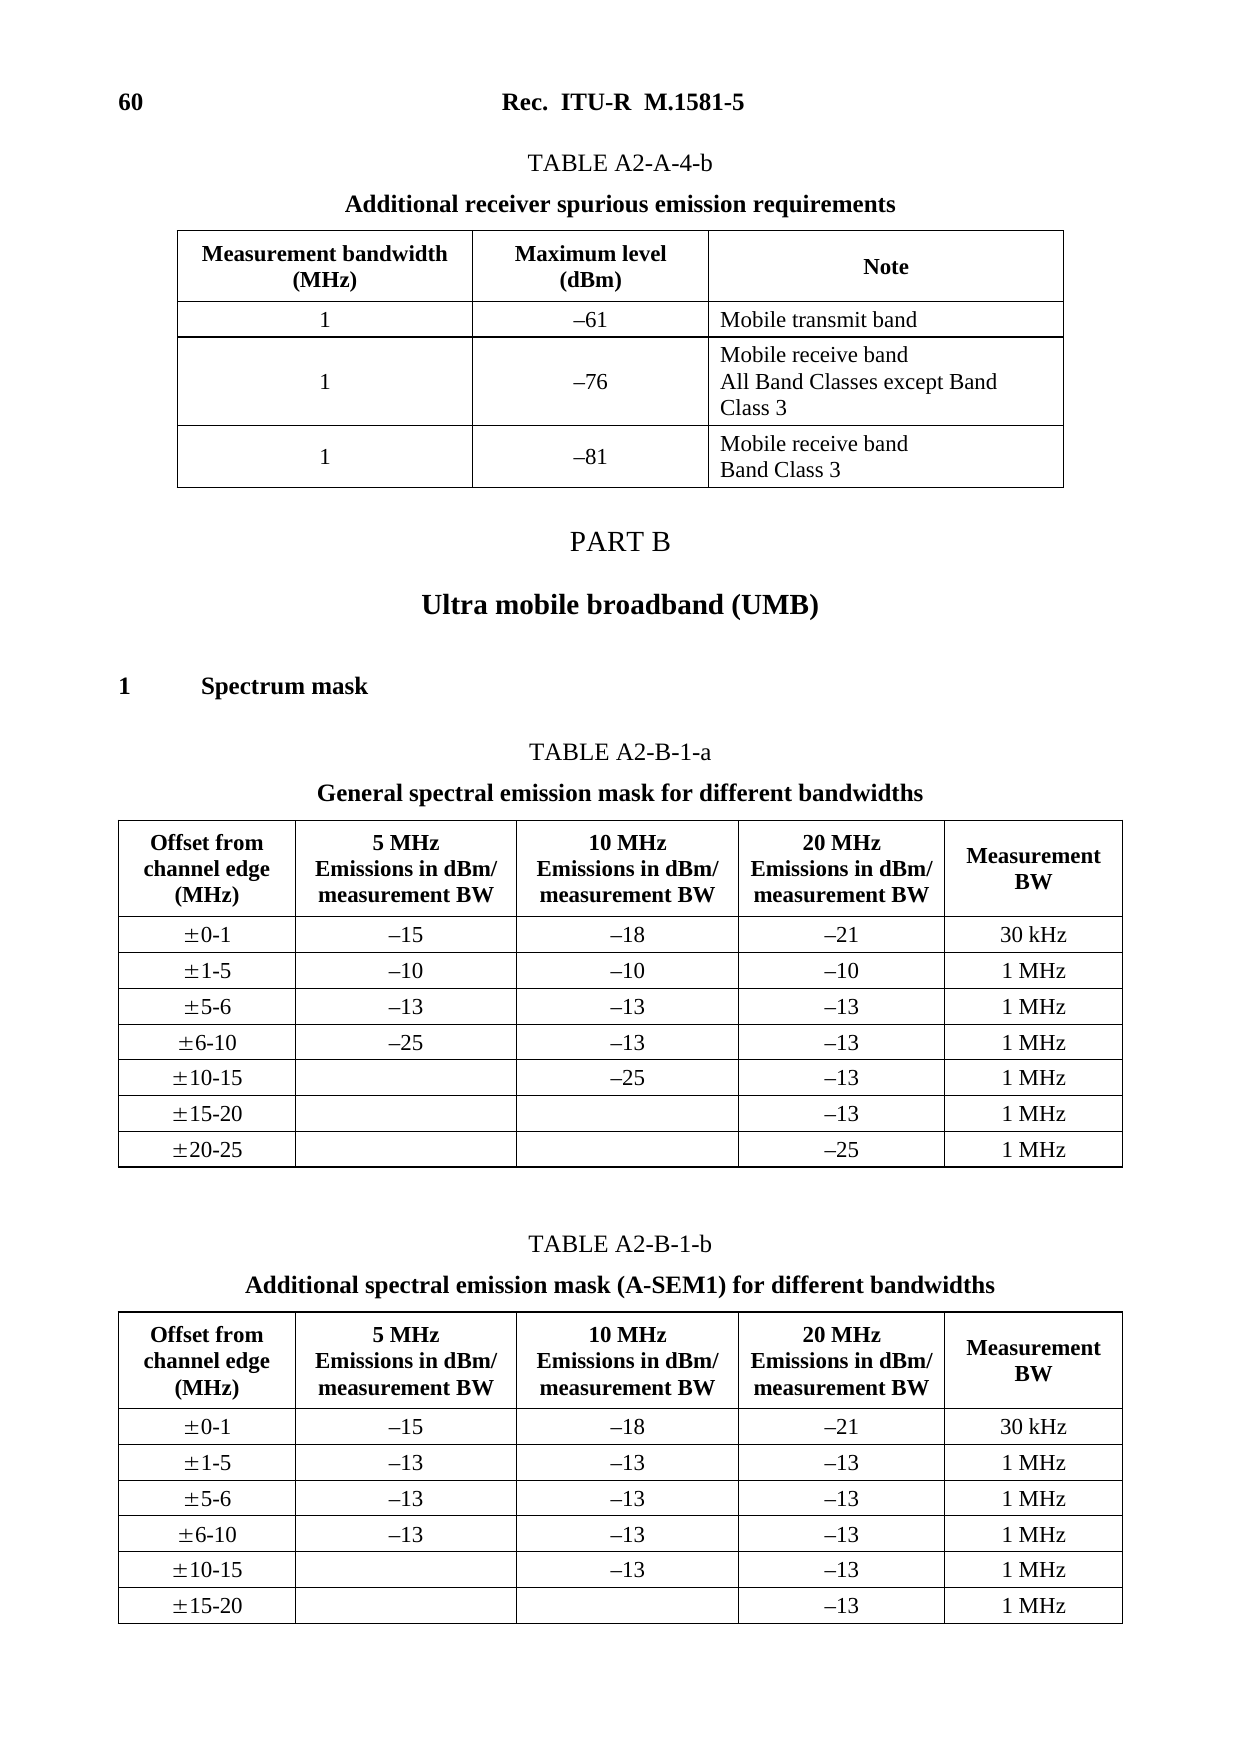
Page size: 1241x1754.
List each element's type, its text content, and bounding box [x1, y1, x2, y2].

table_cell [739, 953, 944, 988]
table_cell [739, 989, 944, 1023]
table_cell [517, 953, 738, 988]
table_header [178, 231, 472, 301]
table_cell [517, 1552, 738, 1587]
title Ultra mobile broadband (UMB) [118, 587, 1122, 621]
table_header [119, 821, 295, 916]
text TABLE A2-B-1-b [118, 1229, 1122, 1258]
text PART B [118, 524, 1122, 558]
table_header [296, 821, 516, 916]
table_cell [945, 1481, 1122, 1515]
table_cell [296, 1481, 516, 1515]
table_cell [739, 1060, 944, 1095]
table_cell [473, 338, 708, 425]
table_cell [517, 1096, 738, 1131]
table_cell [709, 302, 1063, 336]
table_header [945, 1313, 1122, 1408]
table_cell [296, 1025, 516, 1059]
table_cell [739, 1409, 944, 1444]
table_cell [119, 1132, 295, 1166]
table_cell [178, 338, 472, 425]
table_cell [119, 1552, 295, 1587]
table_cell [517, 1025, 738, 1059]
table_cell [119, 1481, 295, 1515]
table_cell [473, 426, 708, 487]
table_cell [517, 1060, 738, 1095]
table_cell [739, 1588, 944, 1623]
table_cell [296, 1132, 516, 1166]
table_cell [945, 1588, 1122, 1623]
title Additional spectral emission mask (A-SEM1) for different bandwidths [118, 1270, 1122, 1299]
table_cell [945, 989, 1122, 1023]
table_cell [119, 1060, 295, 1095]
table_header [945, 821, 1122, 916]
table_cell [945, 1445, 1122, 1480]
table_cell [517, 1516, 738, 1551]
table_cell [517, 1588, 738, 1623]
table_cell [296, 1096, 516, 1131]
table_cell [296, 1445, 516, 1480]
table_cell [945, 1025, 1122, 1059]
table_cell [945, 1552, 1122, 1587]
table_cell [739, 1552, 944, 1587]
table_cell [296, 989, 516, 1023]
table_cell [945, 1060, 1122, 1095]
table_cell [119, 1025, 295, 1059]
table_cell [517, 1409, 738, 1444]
subtitle 1 Spectrum mask [118, 671, 1122, 699]
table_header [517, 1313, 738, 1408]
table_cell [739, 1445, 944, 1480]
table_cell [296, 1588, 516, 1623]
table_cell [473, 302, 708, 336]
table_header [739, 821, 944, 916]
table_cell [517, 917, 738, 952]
title Additional receiver spurious emission requirements [118, 189, 1122, 218]
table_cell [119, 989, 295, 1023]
text TABLE A2-B-1-a [118, 737, 1122, 766]
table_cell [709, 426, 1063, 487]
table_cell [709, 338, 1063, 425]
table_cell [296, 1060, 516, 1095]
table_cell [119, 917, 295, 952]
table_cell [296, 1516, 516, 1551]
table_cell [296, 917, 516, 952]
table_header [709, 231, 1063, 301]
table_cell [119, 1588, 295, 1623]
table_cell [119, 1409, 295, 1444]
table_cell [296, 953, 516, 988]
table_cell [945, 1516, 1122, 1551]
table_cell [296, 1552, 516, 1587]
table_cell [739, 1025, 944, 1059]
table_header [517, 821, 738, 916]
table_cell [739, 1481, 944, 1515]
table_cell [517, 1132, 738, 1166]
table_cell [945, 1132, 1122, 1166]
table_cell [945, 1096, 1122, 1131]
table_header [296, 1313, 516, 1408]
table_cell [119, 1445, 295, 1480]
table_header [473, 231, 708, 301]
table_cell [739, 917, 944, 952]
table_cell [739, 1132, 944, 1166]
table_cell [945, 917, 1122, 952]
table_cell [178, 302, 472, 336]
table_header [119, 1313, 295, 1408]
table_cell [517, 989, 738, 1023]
title General spectral emission mask for different bandwidths [118, 778, 1122, 807]
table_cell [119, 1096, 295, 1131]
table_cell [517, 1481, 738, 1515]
text TABLE A2-A-4-b [118, 148, 1122, 176]
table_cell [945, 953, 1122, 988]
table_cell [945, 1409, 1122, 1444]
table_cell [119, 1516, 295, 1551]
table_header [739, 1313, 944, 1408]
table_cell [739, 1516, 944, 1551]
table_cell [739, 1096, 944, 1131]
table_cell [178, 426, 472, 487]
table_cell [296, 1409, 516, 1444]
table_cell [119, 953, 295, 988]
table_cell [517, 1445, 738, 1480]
